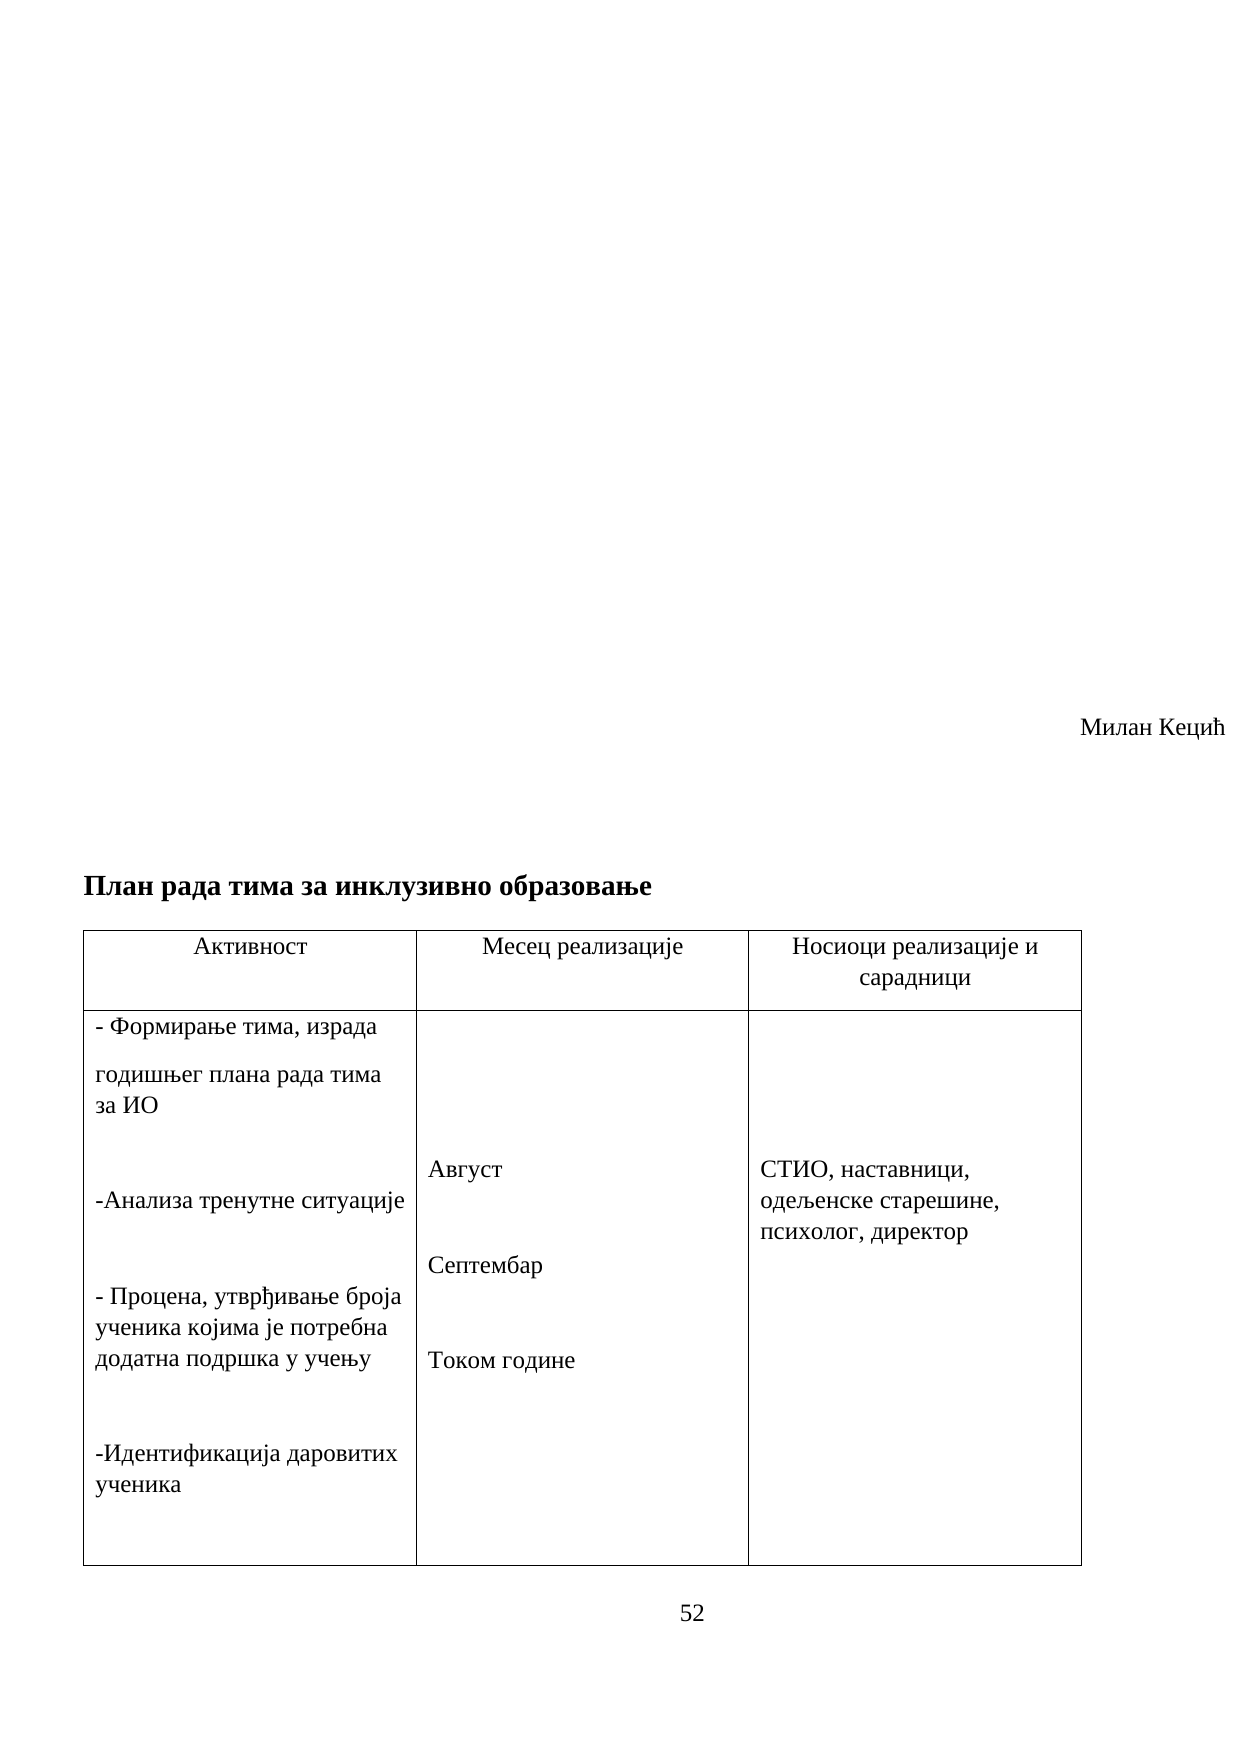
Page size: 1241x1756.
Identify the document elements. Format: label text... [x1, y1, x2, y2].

table_header Месец реализације [417, 931, 748, 1010]
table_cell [84, 1011, 416, 1565]
subtitle План рада тима за инклузивно образовање [83, 868, 1142, 901]
table_header Носиоци реализације и сарадници [749, 931, 1081, 1010]
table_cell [749, 1011, 1081, 1565]
table_header Активност [84, 931, 416, 1010]
text Милан Кецић [83, 712, 1226, 741]
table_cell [417, 1011, 748, 1565]
